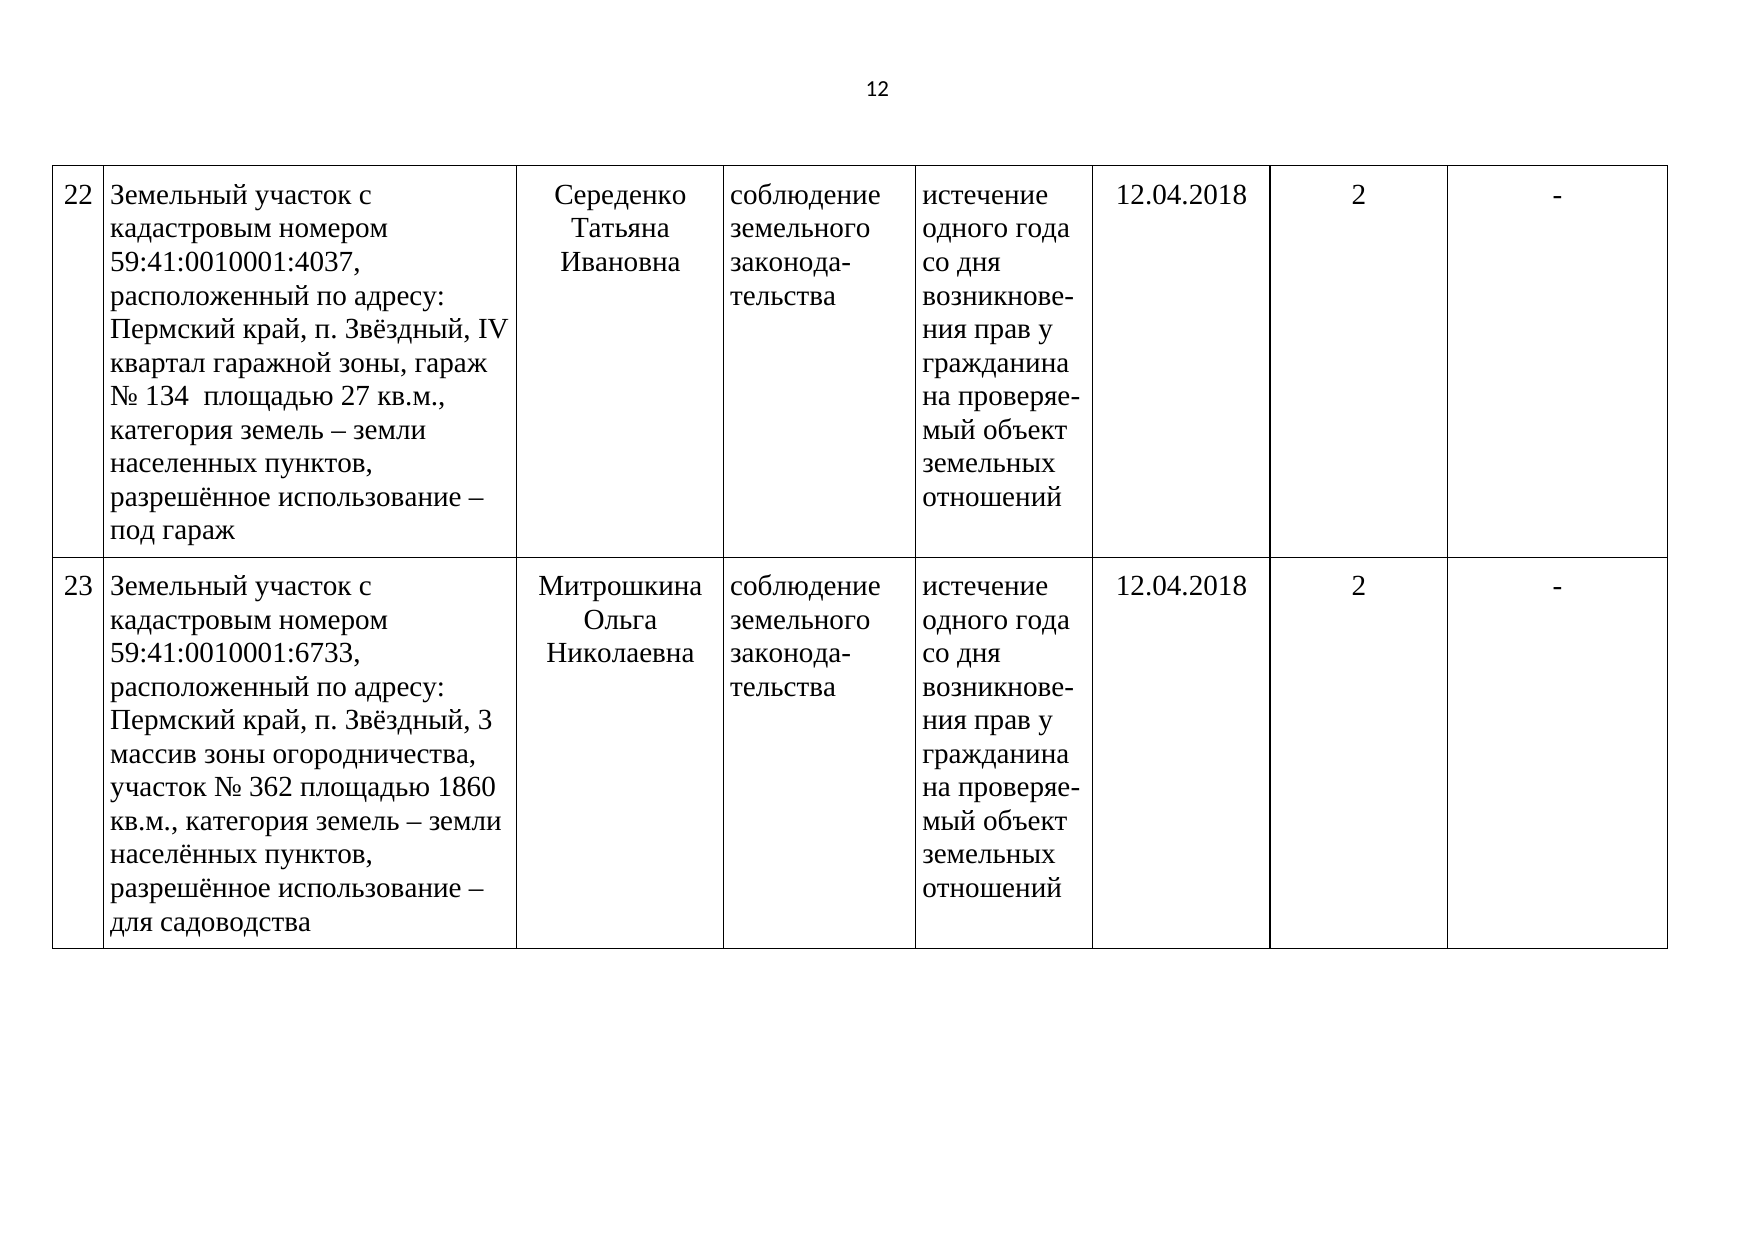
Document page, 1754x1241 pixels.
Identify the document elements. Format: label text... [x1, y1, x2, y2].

table_cell 23 [53, 558, 103, 948]
table_cell 22 [53, 166, 103, 557]
table_cell - [1448, 166, 1667, 557]
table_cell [724, 558, 915, 948]
table_cell Митрошкина Ольга Николаевна [517, 558, 723, 948]
table_cell Земельный участок с кадастровым номером 59:41:0010001:6733, расположенный по адресу: Пермский край, п. Звёздный, 3 массив зоны огородничества, участок № 362 площадью 1860 кв.м., категория земель – земли населённых пунктов, разрешённое использование – для садоводства [104, 558, 516, 948]
table_cell 2 [1271, 166, 1447, 557]
table_cell 12.04.2018 [1093, 166, 1269, 557]
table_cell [916, 558, 1092, 948]
table_cell - [1448, 558, 1667, 948]
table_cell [916, 166, 1092, 557]
table_cell 2 [1271, 558, 1447, 948]
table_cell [517, 166, 723, 557]
table_cell Земельный участок с кадастровым номером 59:41:0010001:4037, расположенный по адресу: Пермский край, п. Звёздный, IV квартал гаражной зоны, гараж № 134 площадью 27 кв.м., категория земель – земли населенных пунктов, разрешённое использование – под гараж [104, 166, 516, 557]
table_cell 12.04.2018 [1093, 558, 1269, 948]
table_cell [724, 166, 915, 557]
